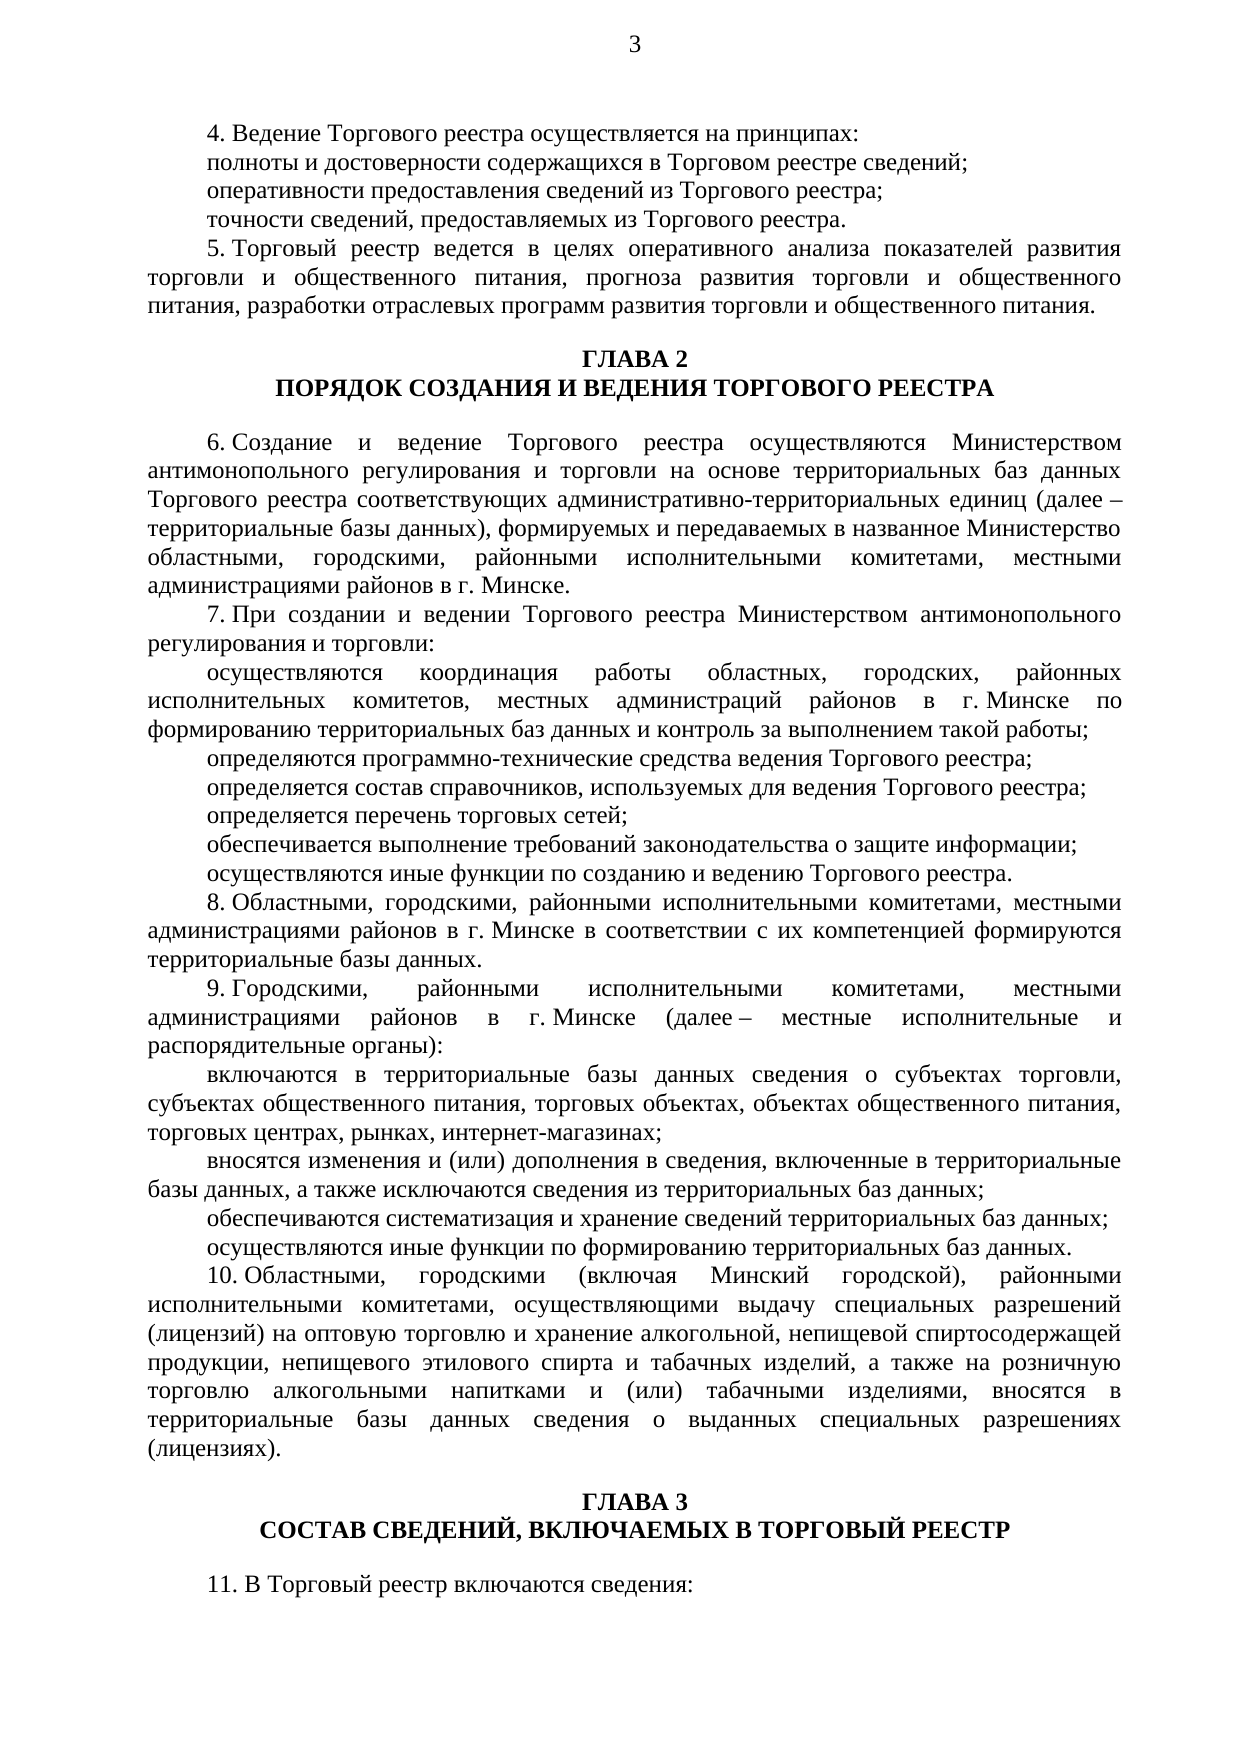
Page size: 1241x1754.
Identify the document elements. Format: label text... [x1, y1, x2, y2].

text включаются в территориальные базы данных сведения о субъектах торговли, субъектах общественного питания, торговых объектах, объектах общественного питания, торговых центрах, рынках, интернет-магазинах; [147, 1059, 1122, 1146]
text обеспечивается выполнение требований законодательства о защите информации; [147, 829, 1122, 858]
text осуществляются координация работы областных, городских, районных исполнительных комитетов, местных администраций районов в г. Минске по формированию территориальных баз данных и контроль за выполнением такой работы; [147, 657, 1122, 743]
text ГЛАВА 2 ПОРЯДОК СОЗДАНИЯ И ВЕДЕНИЯ ТОРГОВОГО РЕЕСТРА [147, 344, 1122, 402]
text определяется перечень торговых сетей; [147, 801, 1122, 829]
text определяются программно-технические средства ведения Торгового реестра; [147, 743, 1122, 772]
text 8. Областными, городскими, районными исполнительными комитетами, местными администрациями районов в г. Минске в соответствии с их компетенцией формируются территориальные базы данных. [147, 887, 1122, 973]
text 9. Городскими, районными исполнительными комитетами, местными администрациями районов в г. Минске (далее – местные исполнительные и распорядительные органы): [147, 973, 1122, 1059]
text обеспечиваются систематизация и хранение сведений территориальных баз данных; [147, 1203, 1122, 1232]
text 5. Торговый реестр ведется в целях оперативного анализа показателей развития торговли и общественного питания, прогноза развития торговли и общественного питания, разработки отраслевых программ развития торговли и общественного питания. [147, 233, 1122, 319]
text определяется состав справочников, используемых для ведения Торгового реестра; [147, 772, 1122, 801]
text осуществляются иные функции по созданию и ведению Торгового реестра. [147, 858, 1122, 887]
text 7. При создании и ведении Торгового реестра Министерством антимонопольного регулирования и торговли: [147, 599, 1122, 657]
text полноты и достоверности содержащихся в Торговом реестре сведений; [147, 147, 1122, 176]
text 6. Создание и ведение Торгового реестра осуществляются Министерством антимонопольного регулирования и торговли на основе территориальных баз данных Торгового реестра соответствующих административно-территориальных единиц (далее – территориальные базы данных), формируемых и передаваемых в названное Министерство областными, городскими, районными исполнительными комитетами, местными администрациями районов в г. Минске. [147, 427, 1122, 599]
text точности сведений, предоставляемых из Торгового реестра. [147, 204, 1122, 233]
text 4. Ведение Торгового реестра осуществляется на принципах: [147, 118, 1122, 147]
text вносятся изменения и (или) дополнения в сведения, включенные в территориальные базы данных, а также исключаются сведения из территориальных баз данных; [147, 1146, 1122, 1203]
text 11. В Торговый реестр включаются сведения: [147, 1569, 1122, 1598]
text ГЛАВА 3 СОСТАВ СВЕДЕНИЙ, ВКЛЮЧАЕМЫХ В ТОРГОВЫЙ РЕЕСТР [147, 1487, 1122, 1544]
text оперативности предоставления сведений из Торгового реестра; [147, 176, 1122, 204]
text 10. Областными, городскими (включая Минский городской), районными исполнительными комитетами, осуществляющими выдачу специальных разрешений (лицензий) на оптовую торговлю и хранение алкогольной, непищевой спиртосодержащей продукции, непищевого этилового спирта и табачных изделий, а также на розничную торговлю алкогольными напитками и (или) табачными изделиями, вносятся в территориальные базы данных сведения о выданных специальных разрешениях (лицензиях). [147, 1261, 1122, 1462]
text осуществляются иные функции по формированию территориальных баз данных. [147, 1232, 1122, 1261]
